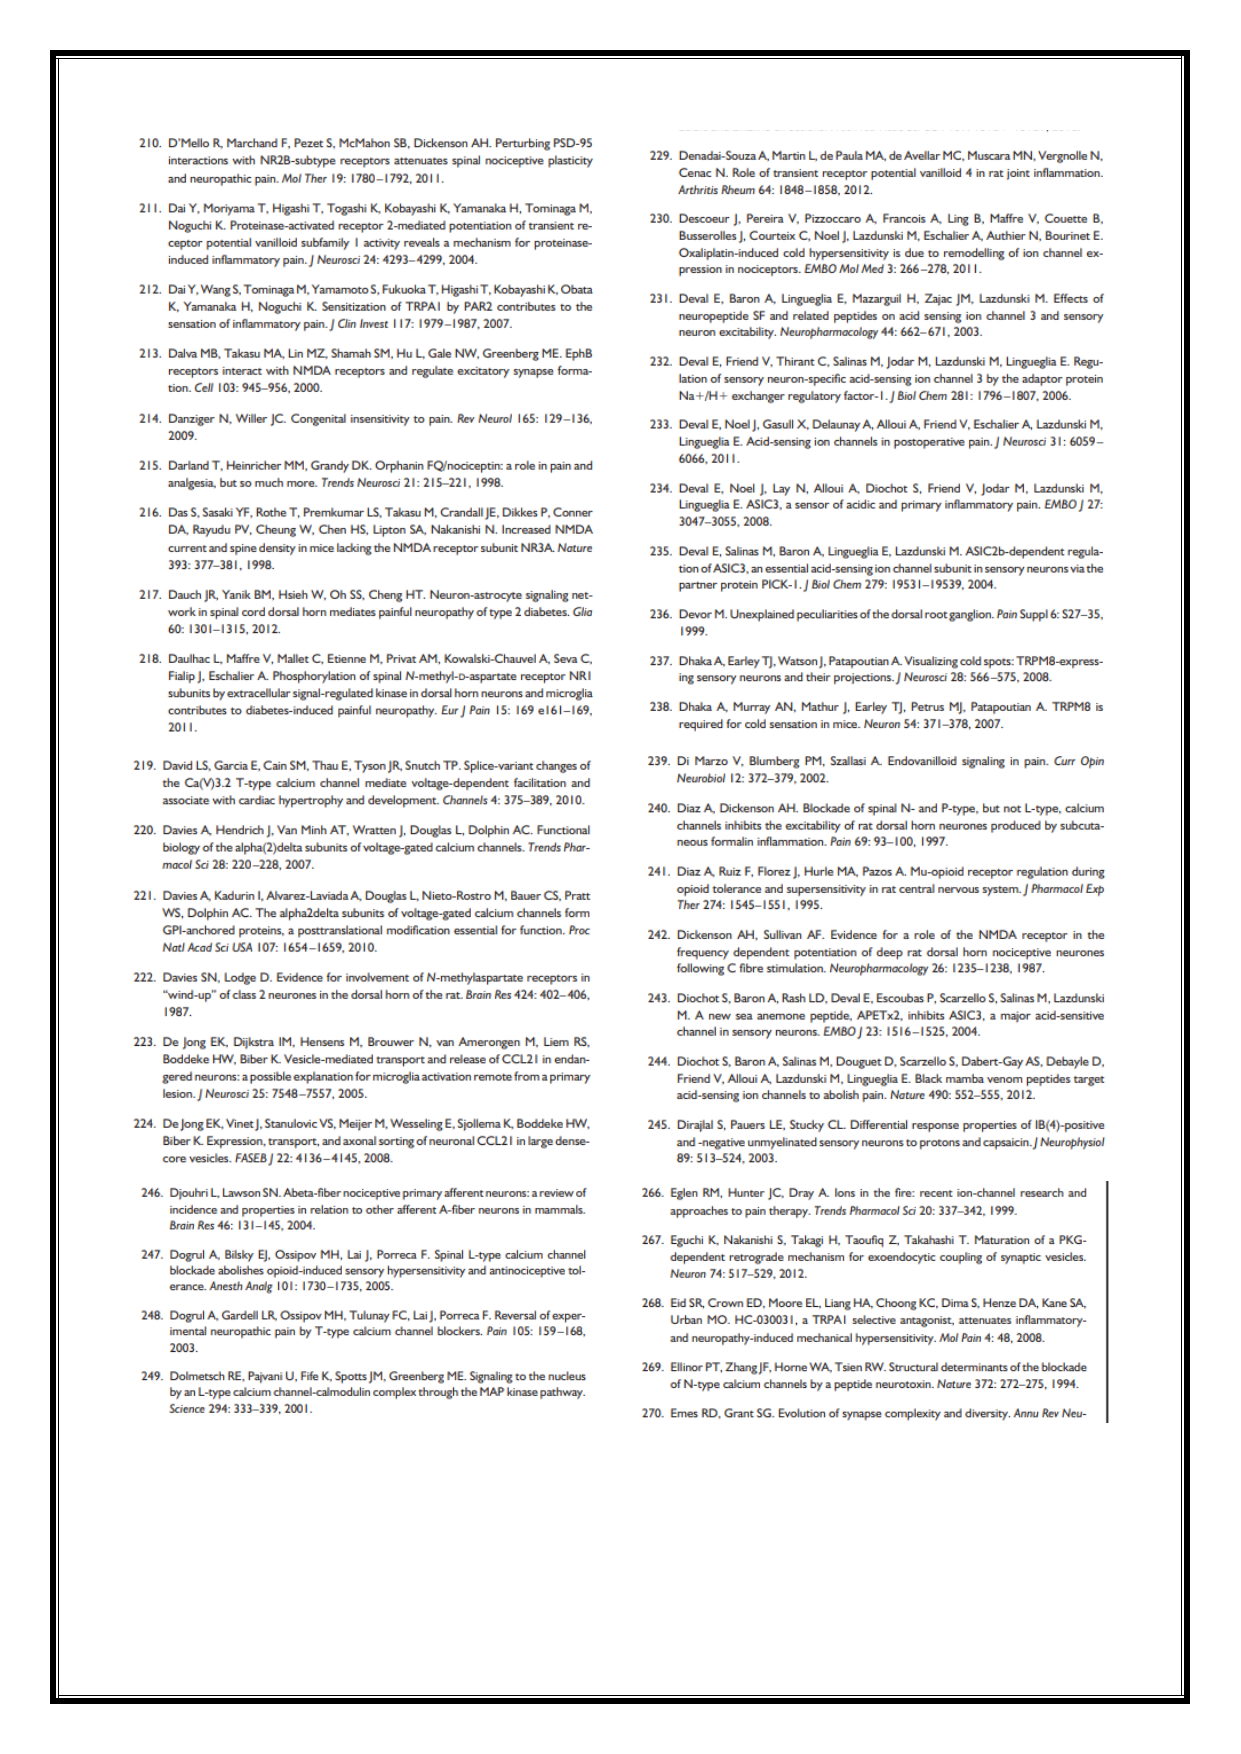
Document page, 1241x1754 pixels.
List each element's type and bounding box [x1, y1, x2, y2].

picture [129, 756, 1111, 1167]
picture [129, 1181, 1111, 1423]
picture [129, 130, 1111, 743]
